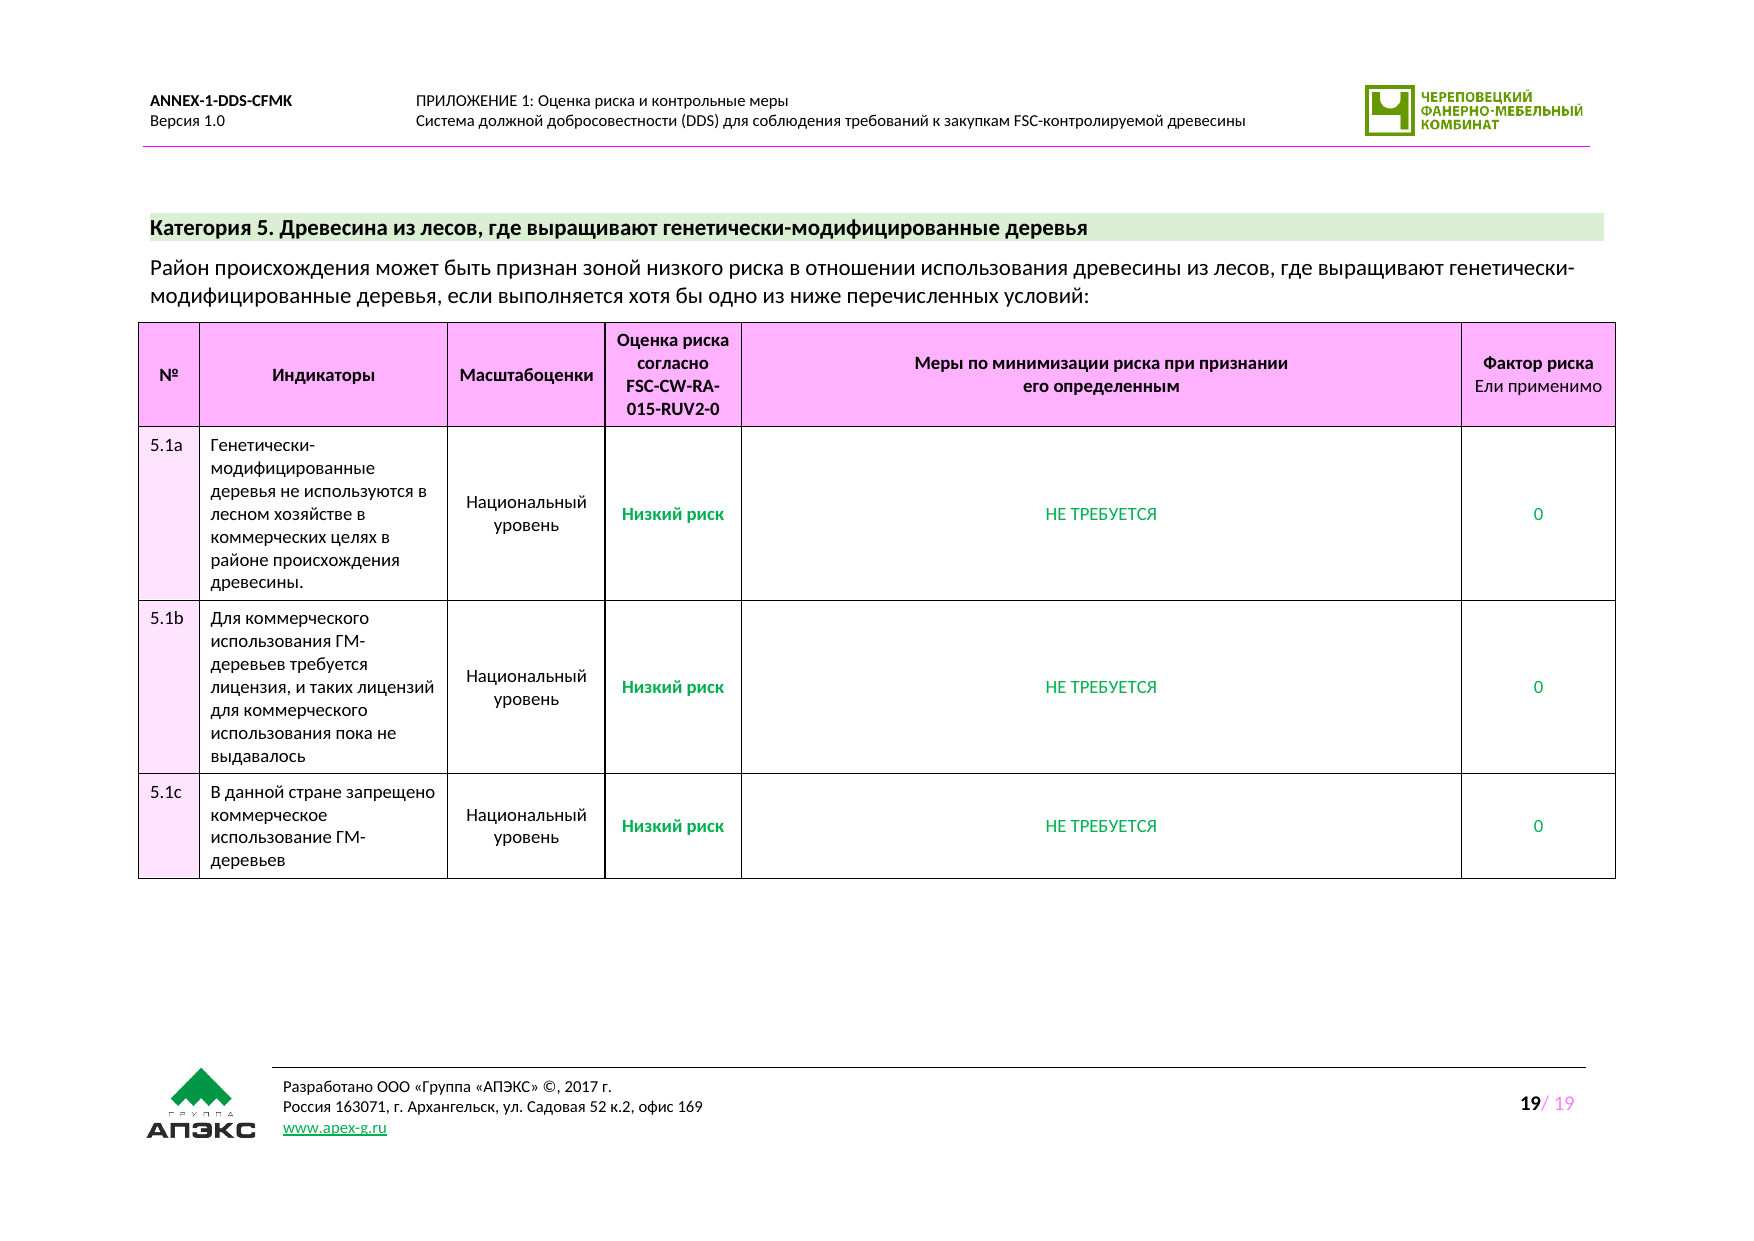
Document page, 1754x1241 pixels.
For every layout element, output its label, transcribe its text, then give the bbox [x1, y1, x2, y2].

table_cell Низкий риск [606, 427, 741, 599]
table_header Масштабоценки [448, 323, 604, 426]
table_cell Национальный уровень [448, 427, 604, 599]
table_cell 5.1b [139, 601, 199, 773]
table_header Оценка риска согласно FSC-CW-RA-015-RUV2-0 [606, 323, 741, 426]
table_cell Национальный уровень [448, 774, 604, 877]
table_cell Национальный уровень [448, 601, 604, 773]
table_header Фактор риска Ели применимо [1462, 323, 1615, 426]
table_cell не требуется [742, 774, 1461, 877]
text Район происхождения может быть признан зоной низкого риска в отношении использования древесины из лесов, где выращивают генетически-модифицированные деревья, если выполняется хотя бы одно из ниже перечисленных условий: [150, 253, 1604, 309]
table_header Меры по минимизации риска при признании его определенным [742, 323, 1461, 426]
table_cell 0 [1462, 774, 1615, 877]
table_cell 5.1c [139, 774, 199, 877]
table_cell В данной стране запрещено коммерческое использование ГМ-деревьев [200, 774, 447, 877]
table_header Индикаторы [200, 323, 447, 426]
table_cell 0 [1462, 601, 1615, 773]
table_cell не требуется [742, 601, 1461, 773]
picture [1365, 85, 1583, 136]
table_cell Генетически-модифицированные деревья не используются в лесном хозяйстве в коммерческих целях в районе происхождения древесины. [200, 427, 447, 599]
picture [146, 1067, 256, 1138]
text Категория 5. Древесина из лесов, где выращивают генетически-модифицированные деревья [150, 213, 1604, 241]
table_cell Низкий риск [606, 774, 741, 877]
table_cell Низкий риск [606, 601, 741, 773]
table_cell Для коммерческого использования ГМ-деревьев требуется лицензия, и таких лицензий для коммерческого использования пока не выдавалось [200, 601, 447, 773]
table_header № [139, 323, 199, 426]
table_cell 5.1a [139, 427, 199, 599]
table_cell 0 [1462, 427, 1615, 599]
table_cell не требуется [742, 427, 1461, 599]
